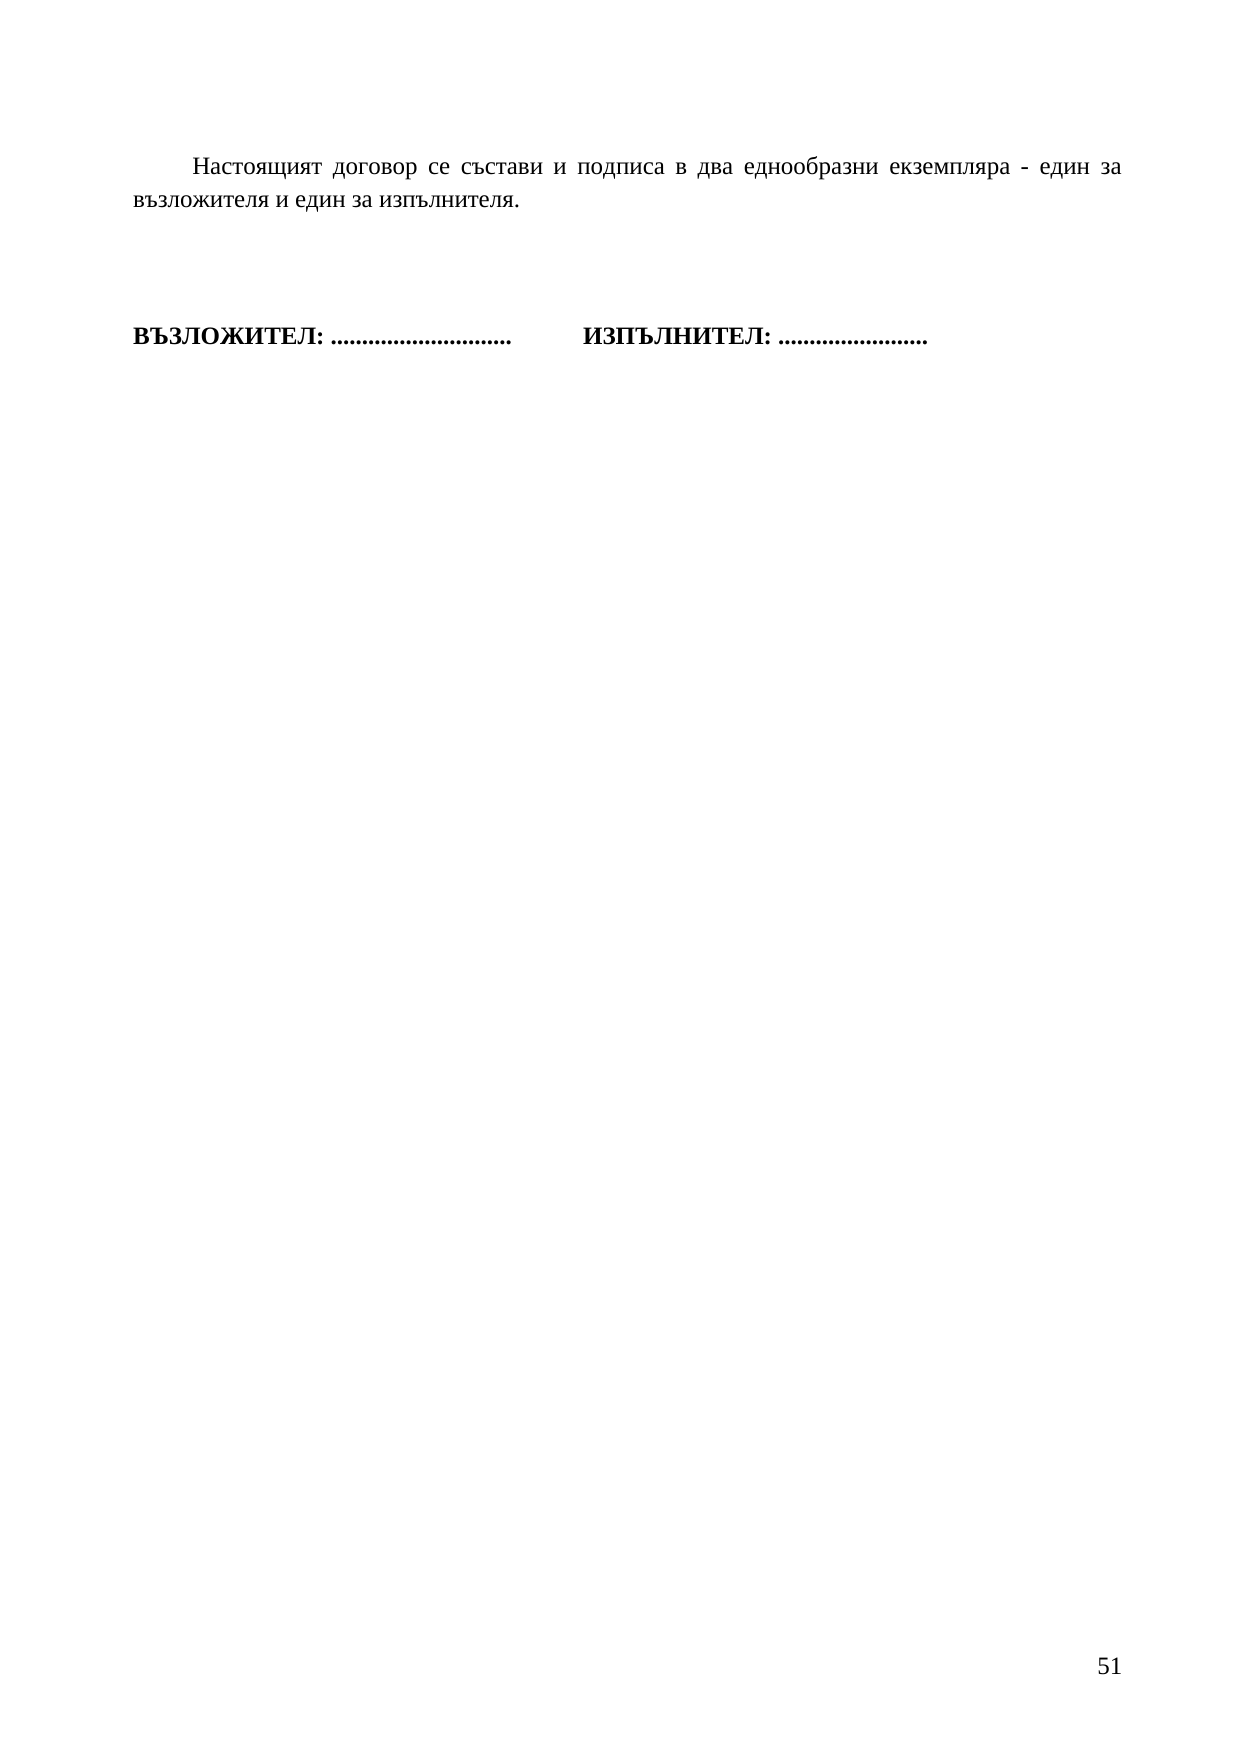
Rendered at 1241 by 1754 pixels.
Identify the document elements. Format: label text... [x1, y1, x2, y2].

text ВЪЗЛОЖИТЕЛ: ............................. ИЗПЪЛНИТЕЛ: ........................ [133, 321, 1122, 349]
text Настоящият договор се състави и подписа в два еднообразни екземпляра - един за възложителя и един за изпълнителя. [133, 151, 1122, 213]
